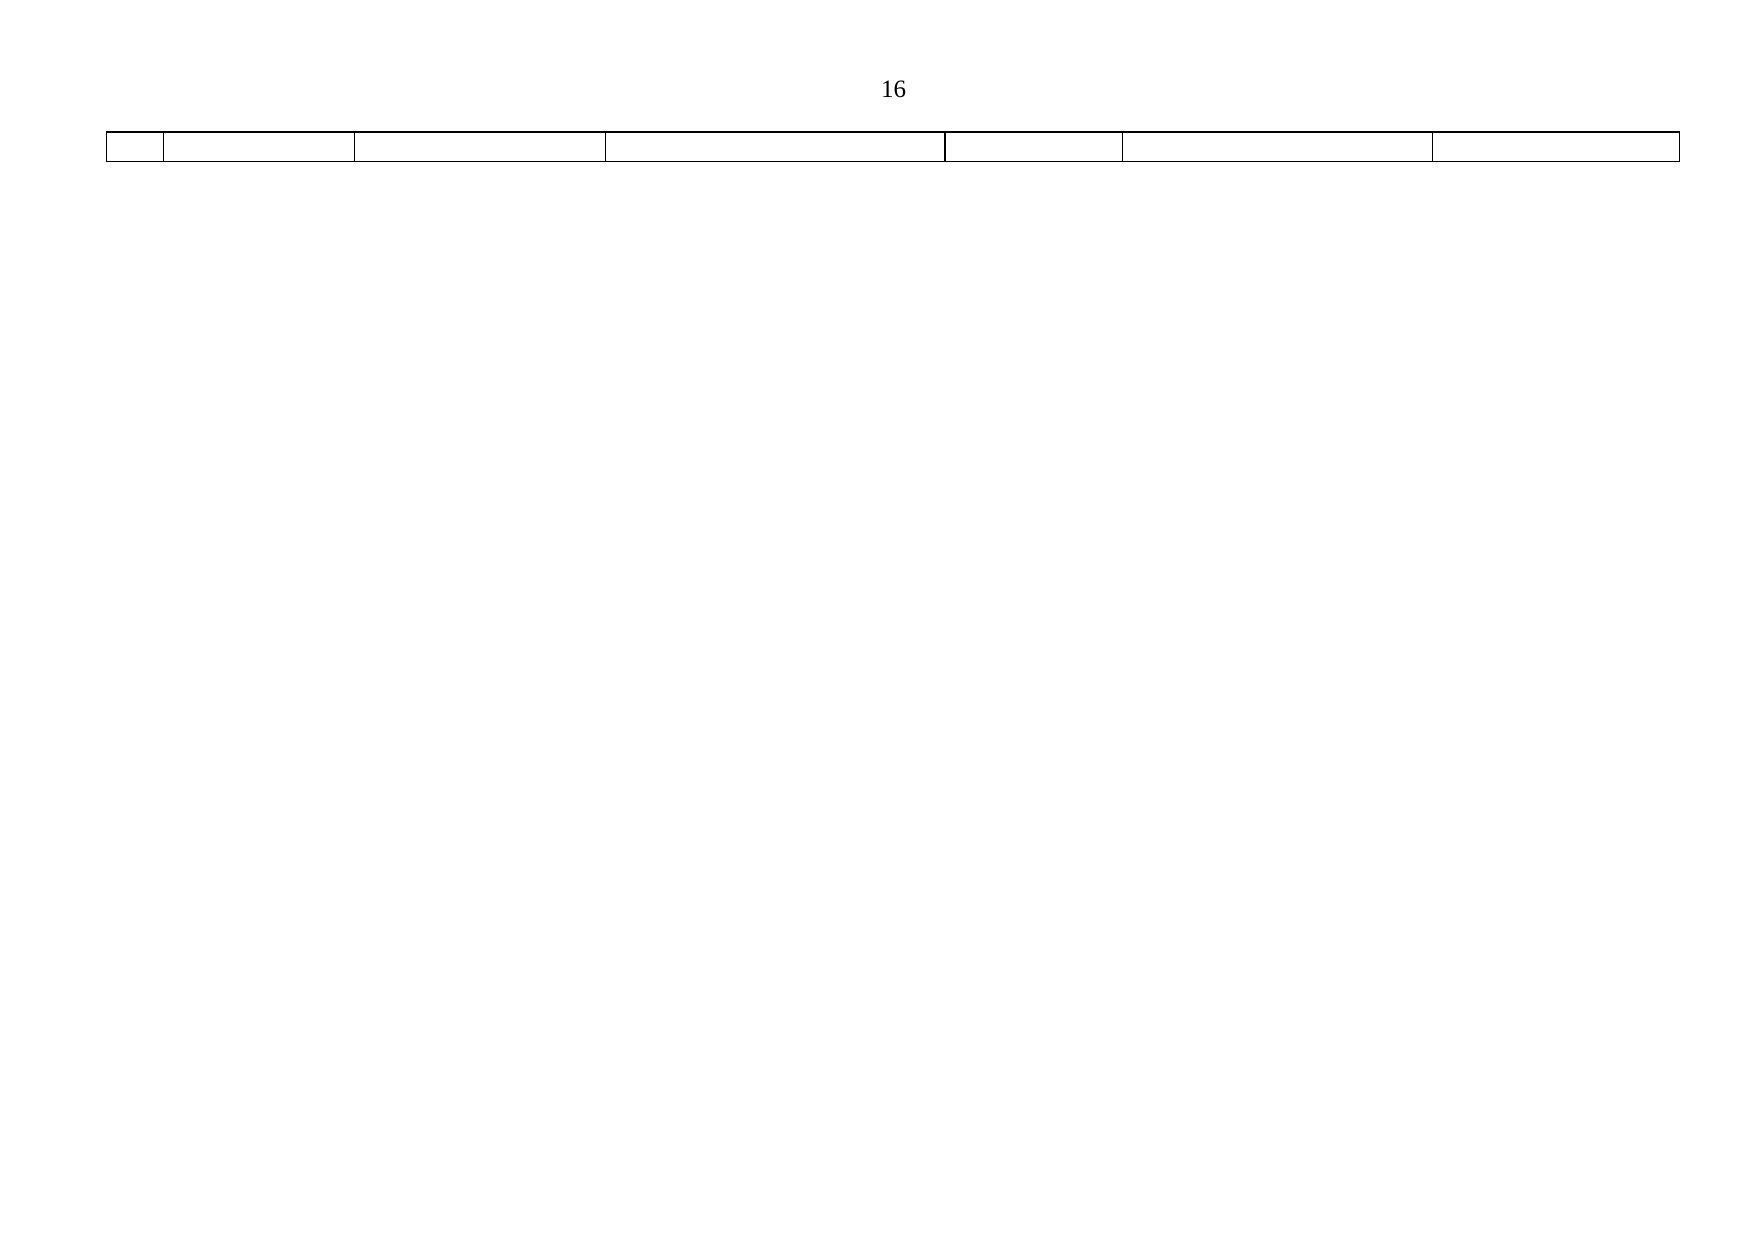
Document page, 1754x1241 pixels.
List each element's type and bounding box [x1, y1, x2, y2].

table_cell [606, 133, 944, 161]
table_cell [107, 133, 163, 161]
table_cell [164, 133, 354, 161]
table_cell [946, 133, 1122, 161]
table_cell [355, 133, 605, 161]
table_cell [1123, 133, 1432, 161]
table_cell [1433, 133, 1679, 161]
